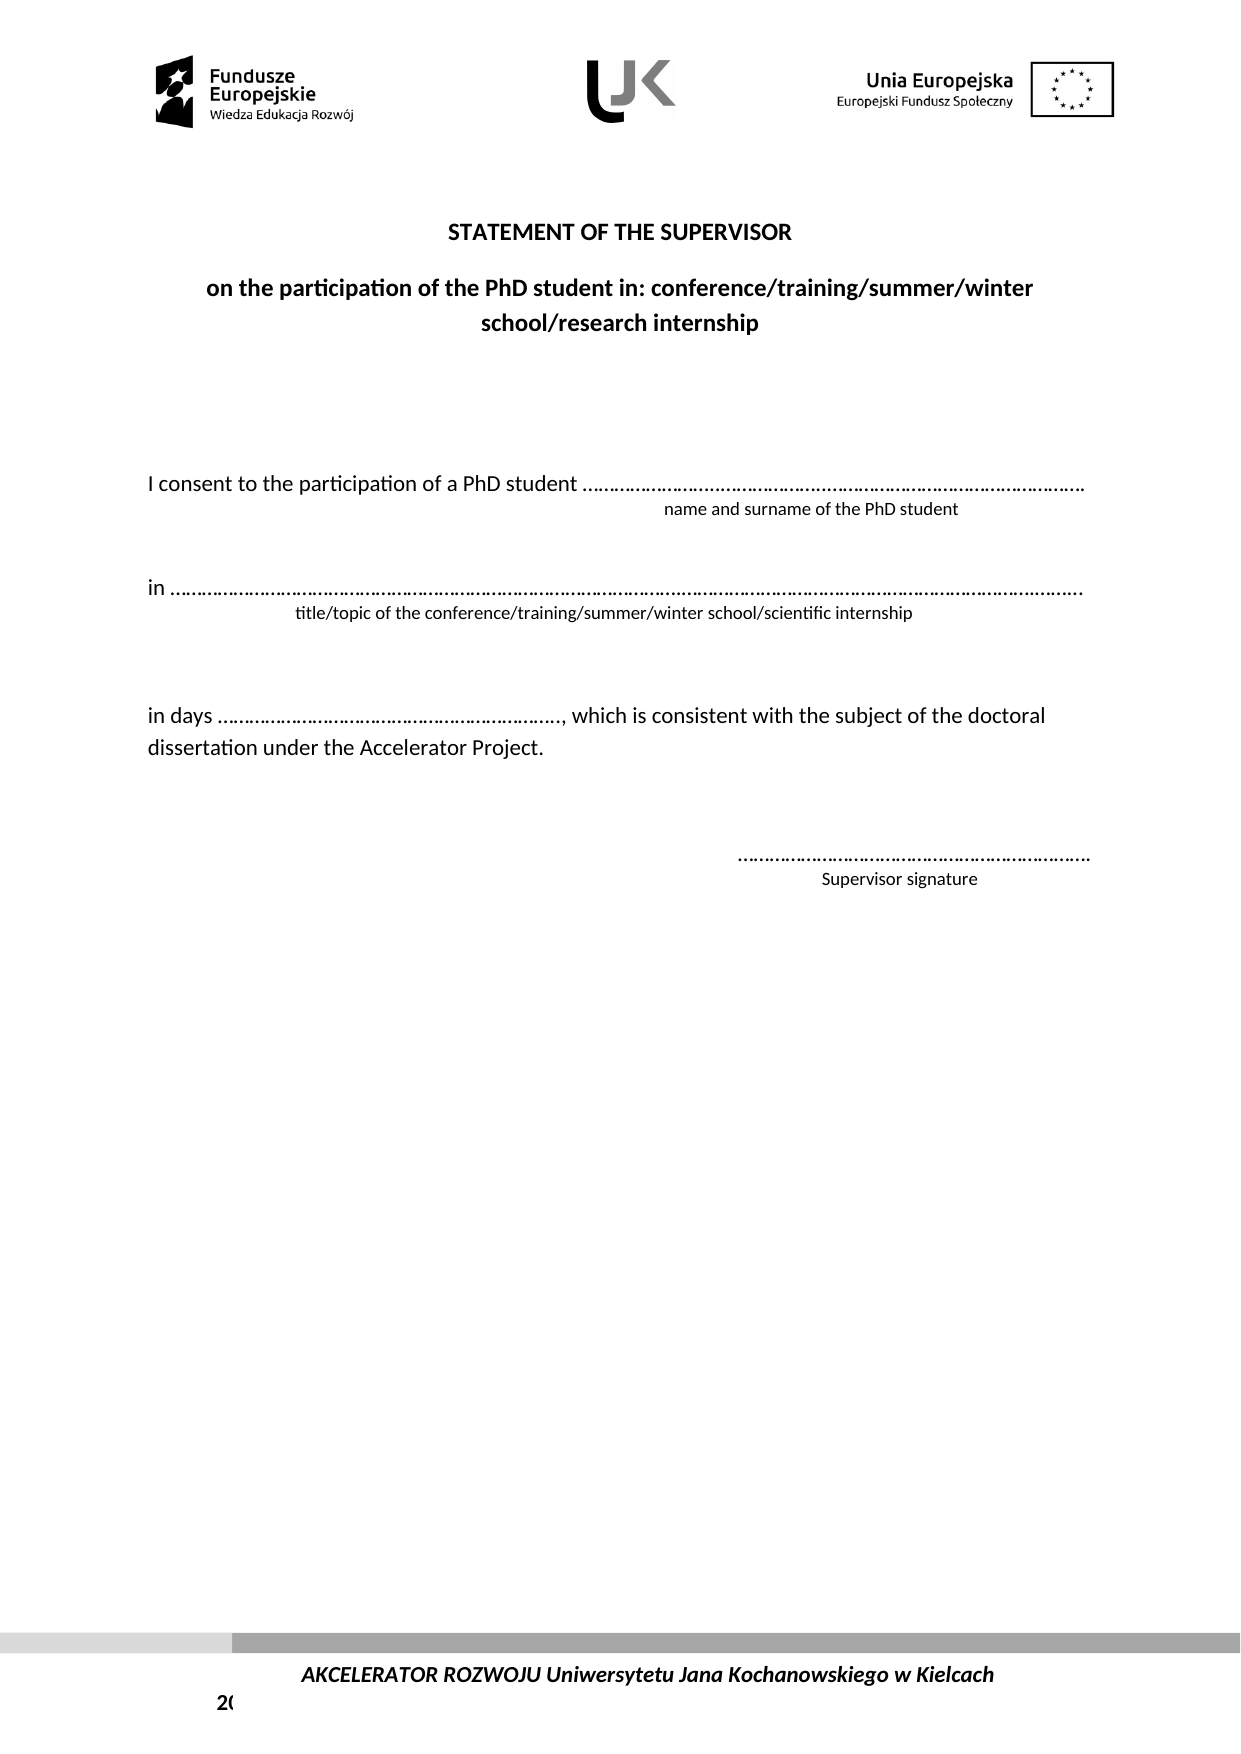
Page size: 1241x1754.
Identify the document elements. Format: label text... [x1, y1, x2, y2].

text Supervisor signature [148, 867, 1093, 890]
text I consent to the participation of a PhD student ……………………..………………..…………………………………………. [148, 469, 1093, 497]
text STATEMENT OF THE SUPERVISOR [148, 216, 1093, 247]
text title/topic of the conference/training/summer/winter school/scientific internship [221, 601, 1093, 624]
picture [587, 60, 676, 123]
text on the participation of the PhD student in: conference/training/summer/winter school/research internship [148, 272, 1093, 338]
text …………………………………………………………. [148, 839, 1093, 867]
text in …………………………………………………………………………………….………………………………………………………….……... [148, 573, 1093, 601]
picture [819, 43, 1132, 135]
picture [137, 37, 371, 146]
text name and surname of the PhD student [148, 497, 1093, 520]
text in days ……………………………………………………….., which is consistent with the subject of the doctoral dissertation under the Accelerator Project. [148, 701, 1093, 761]
